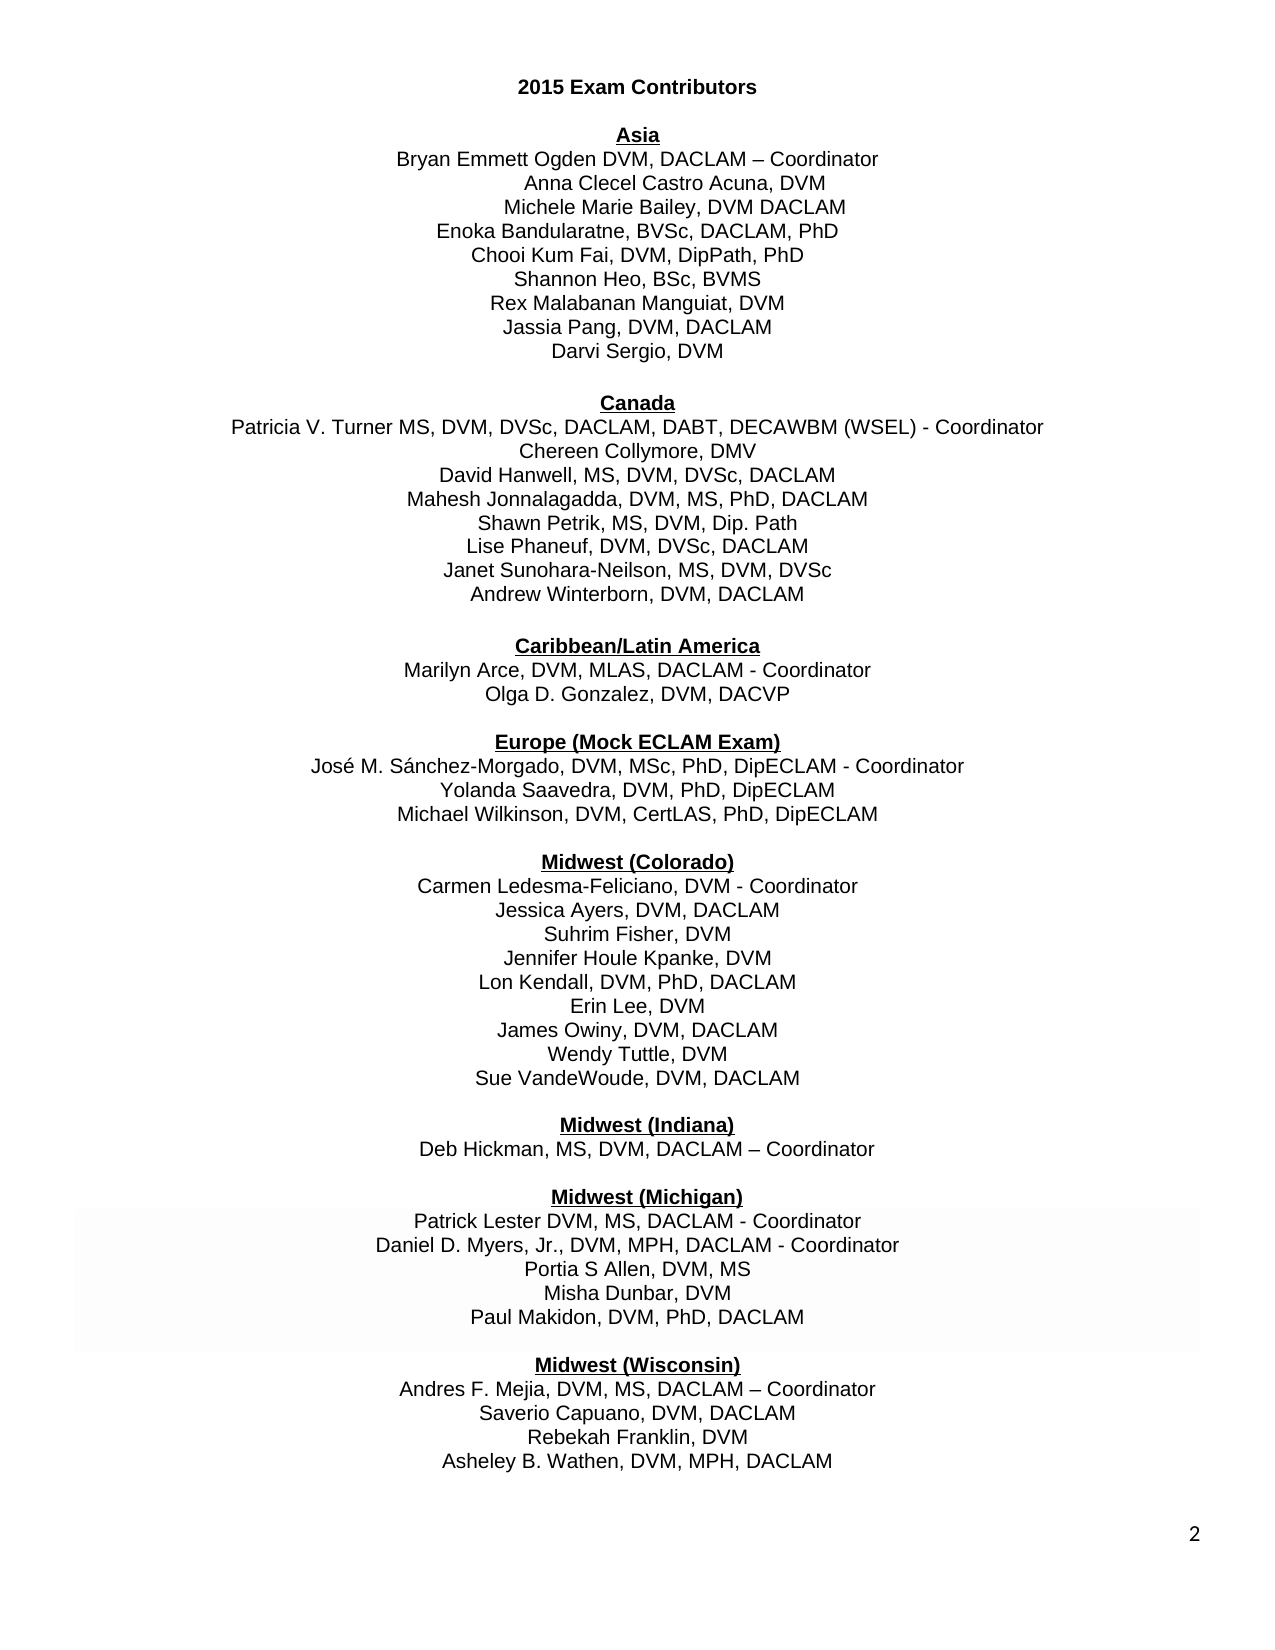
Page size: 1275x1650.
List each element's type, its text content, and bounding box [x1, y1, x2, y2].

text Rex Malabanan Manguiat, DVM [75, 291, 1200, 314]
text Rebekah Franklin, DVM [75, 1425, 1200, 1449]
text Midwest (Colorado) [56, 850, 1219, 874]
text Andrew Winterborn, DVM, DACLAM [37, 582, 1237, 634]
text Jennifer Houle Kpanke, DVM [75, 946, 1200, 969]
text Olga D. Gonzalez, DVM, DACVP [75, 682, 1200, 706]
text Jessica Ayers, DVM, DACLAM [75, 898, 1200, 922]
text Enoka Bandularatne, BVSc, DACLAM, PhD [75, 219, 1200, 243]
text Asia [75, 123, 1200, 147]
text Daniel D. Myers, Jr., DVM, MPH, DACLAM - Coordinator [75, 1233, 1200, 1257]
text David Hanwell, MS, DVM, DVSc, DACLAM [37, 462, 1237, 486]
text 2015 Exam Contributors [75, 75, 1200, 99]
text Chereen Collymore, DMV [37, 438, 1237, 462]
text Canada [75, 391, 1200, 414]
text Paul Makidon, DVM, PhD, DACLAM [75, 1305, 1200, 1329]
list Michele Marie Bailey, DVM DACLAM [150, 195, 1200, 219]
text Yolanda Saavedra, DVM, PhD, DipECLAM [75, 778, 1200, 802]
text Marilyn Arce, DVM, MLAS, DACLAM - Coordinator [75, 658, 1200, 682]
text José M. Sánchez-Morgado, DVM, MSc, PhD, DipECLAM - Coordinator [75, 754, 1200, 778]
text Shawn Petrik, MS, DVM, Dip. Path [37, 510, 1237, 534]
text Patrick Lester DVM, MS, DACLAM - Coordinator [75, 1209, 1200, 1233]
text Lon Kendall, DVM, PhD, DACLAM [75, 969, 1200, 993]
text Mahesh Jonnalagadda, DVM, MS, PhD, DACLAM [75, 486, 1200, 510]
text Asheley B. Wathen, DVM, MPH, DACLAM [75, 1449, 1200, 1473]
text Misha Dunbar, DVM [75, 1281, 1200, 1305]
text Suhrim Fisher, DVM [75, 922, 1200, 946]
text Patricia V. Turner MS, DVM, DVSc, DACLAM, DABT, DECAWBM (WSEL) - Coordinator [75, 414, 1200, 438]
text Jassia Pang, DVM, DACLAM [75, 314, 1200, 338]
text Saverio Capuano, DVM, DACLAM [75, 1401, 1200, 1425]
text Lise Phaneuf, DVM, DVSc, DACLAM Janet Sunohara-Neilson, MS, DVM, DVSc [37, 534, 1237, 582]
text Michael Wilkinson, DVM, CertLAS, PhD, DipECLAM [75, 802, 1200, 826]
text Caribbean/Latin America [75, 634, 1200, 658]
text Midwest (Wisconsin) [75, 1353, 1200, 1377]
text Europe (Mock ECLAM Exam) [37, 730, 1237, 754]
text Bryan Emmett Ogden DVM, DACLAM – Coordinator [75, 147, 1200, 171]
text Chooi Kum Fai, DVM, DipPath, PhD [75, 243, 1200, 267]
text Sue VandeWoude, DVM, DACLAM [75, 1065, 1200, 1089]
text Andres F. Mejia, DVM, MS, DACLAM – Coordinator [75, 1377, 1200, 1401]
text Deb Hickman, MS, DVM, DACLAM – Coordinator [75, 1137, 1219, 1161]
text Erin Lee, DVM [75, 993, 1200, 1017]
list Anna Clecel Castro Acuna, DVM [150, 171, 1200, 195]
text Carmen Ledesma-Feliciano, DVM - Coordinator [75, 874, 1200, 898]
text Shannon Heo, BSc, BVMS [75, 267, 1200, 291]
text Midwest (Indiana) [75, 1113, 1219, 1137]
text James Owiny, DVM, DACLAM [75, 1017, 1200, 1041]
text Portia S Allen, DVM, MS [75, 1257, 1200, 1281]
text Midwest (Michigan) [75, 1185, 1219, 1209]
text Darvi Sergio, DVM [75, 338, 1200, 391]
text Wendy Tuttle, DVM [75, 1041, 1200, 1065]
